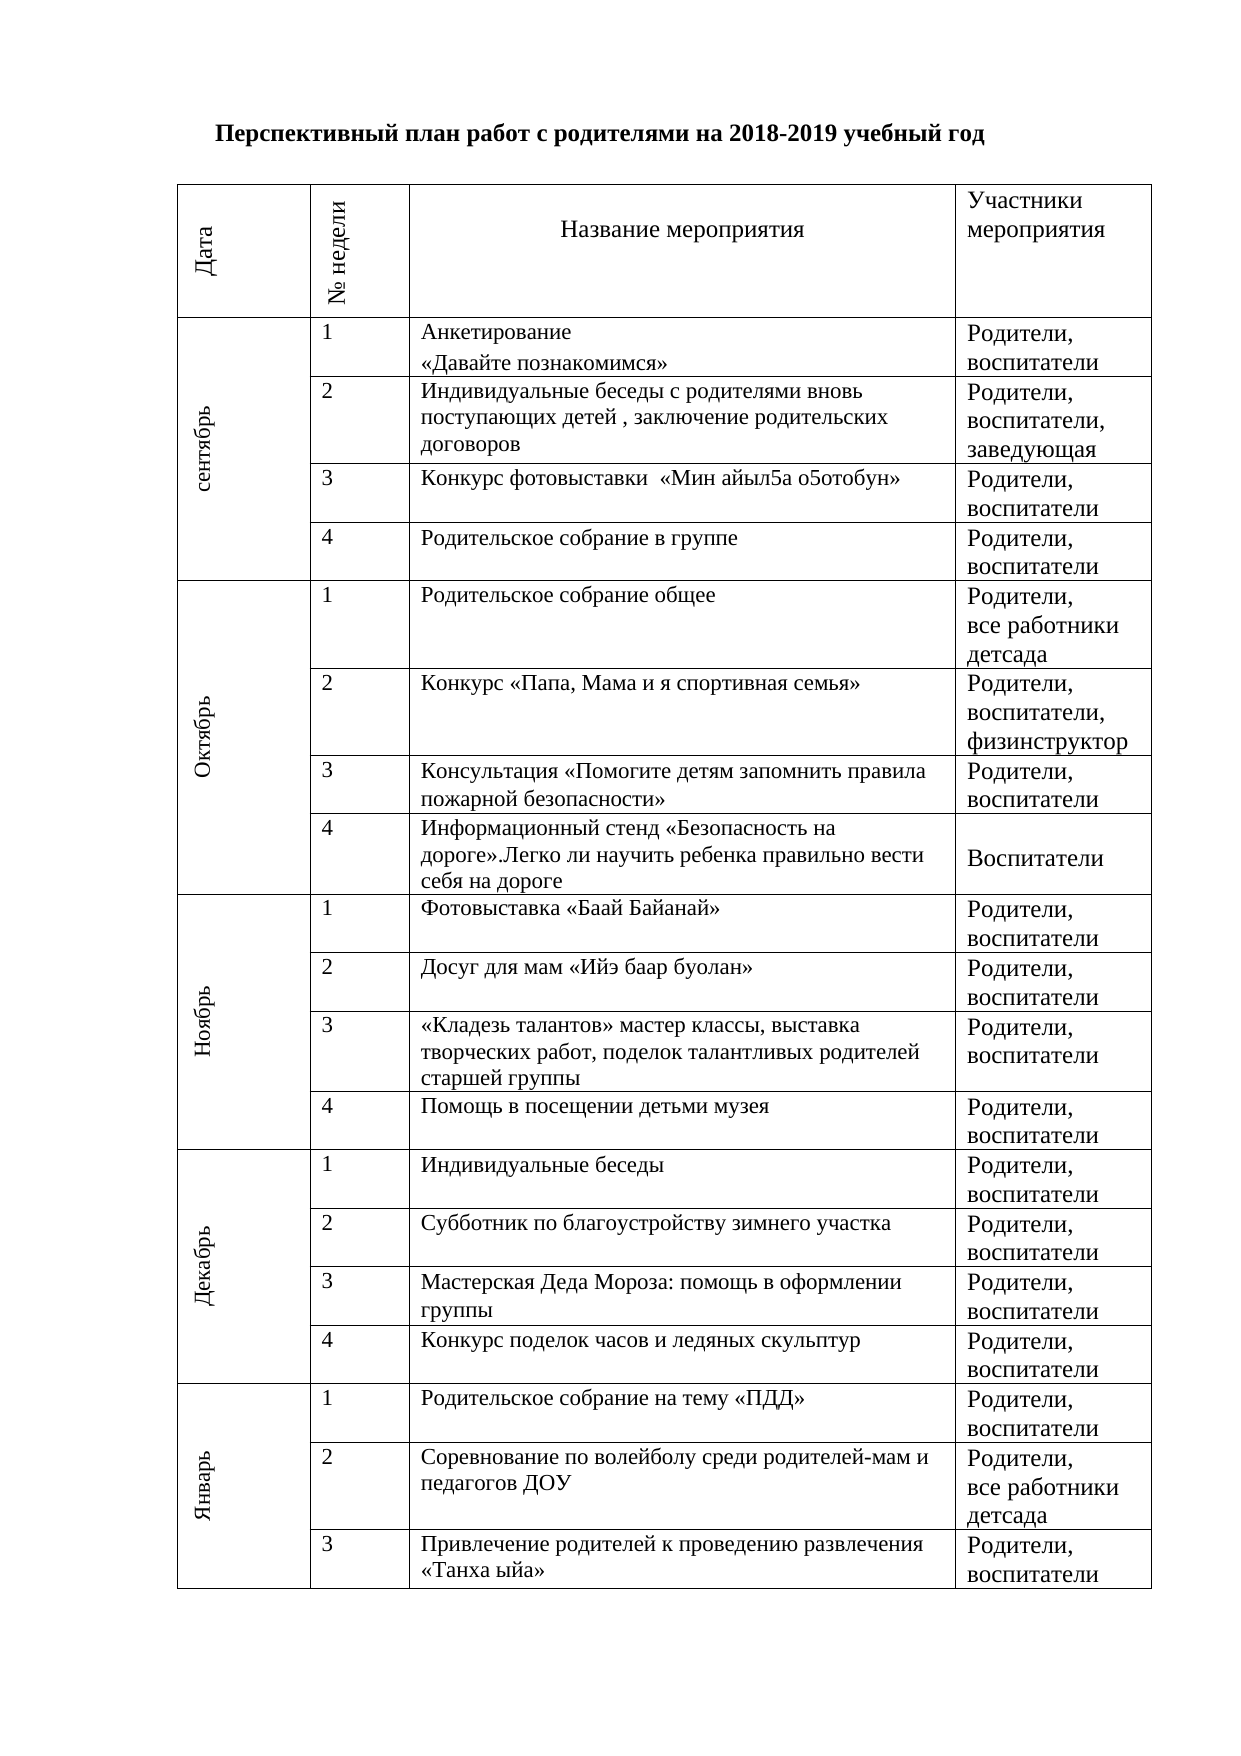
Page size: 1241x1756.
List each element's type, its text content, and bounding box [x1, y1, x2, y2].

table_cell 1 [311, 895, 409, 952]
table_cell 1 [311, 1150, 409, 1208]
table_cell Конкурс фотовыставки «Мин айыл5а о5отобун» [410, 464, 955, 522]
table_header Участники мероприятия [956, 185, 1151, 317]
table_cell Индивидуальные беседы с родителями вновь поступающих детей , заключение родительских договоров [410, 377, 955, 463]
table_cell Родительское собрание общее [410, 581, 955, 667]
table_cell сентябрь [178, 318, 310, 580]
table_cell 2 [311, 1209, 409, 1266]
table_cell 4 [311, 523, 409, 580]
table_cell 4 [311, 1092, 409, 1149]
table_cell Информационный стенд «Безопасность на дороге».Легко ли научить ребенка правильно вести себя на дороге [410, 814, 955, 893]
table_cell Ноябрь [178, 895, 310, 1149]
table_cell 2 [311, 669, 409, 755]
table_cell 3 [311, 1267, 409, 1325]
table_cell Декабрь [178, 1150, 310, 1383]
table_cell Родители, воспитатели [956, 1326, 1151, 1383]
table_cell Конкурс «Папа, Мама и я спортивная семья» [410, 669, 955, 755]
table_cell Родители, воспитатели [956, 1209, 1151, 1266]
table_cell Родительское собрание на тему «ПДД» [410, 1384, 955, 1442]
table_cell 1 [311, 318, 409, 376]
table_cell Родители, воспитатели [956, 953, 1151, 1011]
table_cell Помощь в посещении детьми музея [410, 1092, 955, 1149]
table_cell Родители, все работники детсада [956, 581, 1151, 667]
table_header № недели [311, 185, 409, 317]
table_cell 3 [311, 756, 409, 813]
table_cell Анкетирование «Давайте познакомимся» [410, 318, 955, 376]
table_cell Индивидуальные беседы [410, 1150, 955, 1208]
table_cell Конкурс поделок часов и ледяных скульптур [410, 1326, 955, 1383]
table_cell Родительское собрание в группе [410, 523, 955, 580]
table_cell Консультация «Помогите детям запомнить правила пожарной безопасности» [410, 756, 955, 813]
table_cell 2 [311, 377, 409, 463]
table_header Название мероприятия [410, 185, 955, 317]
table_cell Фотовыставка «Баай Байанай» [410, 895, 955, 952]
table_cell Родители, воспитатели [956, 523, 1151, 580]
table_cell Октябрь [178, 581, 310, 893]
table_cell Родители, воспитатели [956, 895, 1151, 952]
table_cell 1 [311, 1384, 409, 1442]
table_cell Родители, воспитатели [956, 1267, 1151, 1325]
table_cell 3 [311, 464, 409, 522]
table_cell 2 [311, 953, 409, 1011]
table_cell 2 [311, 1443, 409, 1529]
table_cell Родители, воспитатели [956, 1150, 1151, 1208]
table_cell Родители, воспитатели [956, 318, 1151, 376]
table_cell Привлечение родителей к проведению развлечения «Танха ыйа» [410, 1530, 955, 1588]
table_cell 3 [311, 1530, 409, 1588]
table_cell Родители, воспитатели [956, 1092, 1151, 1149]
table_cell Воспитатели [956, 814, 1151, 893]
table_cell Родители, воспитатели, заведующая [956, 377, 1151, 463]
table_cell «Кладезь талантов» мастер классы, выставка творческих работ, поделок талантливых родителей старшей группы [410, 1012, 955, 1091]
table_cell Досуг для мам «Ийэ баар буолан» [410, 953, 955, 1011]
table_cell Родители, все работники детсада [956, 1443, 1151, 1529]
table_cell Родители, воспитатели [956, 1530, 1151, 1588]
table_cell 4 [311, 1326, 409, 1383]
table_cell Соревнование по волейболу среди родителей-мам и педагогов ДОУ [410, 1443, 955, 1529]
table_cell 1 [311, 581, 409, 667]
table_cell Родители, воспитатели [956, 756, 1151, 813]
table_cell 3 [311, 1012, 409, 1091]
table_cell 4 [311, 814, 409, 893]
table_cell Родители, воспитатели [956, 464, 1151, 522]
table_cell Январь [178, 1384, 310, 1588]
table_header Дата [178, 185, 310, 317]
table_cell Субботник по благоустройству зимнего участка [410, 1209, 955, 1266]
table_cell Родители, воспитатели, физинструктор [956, 669, 1151, 755]
text Перспективный план работ с родителями на 2018-2019 учебный год [177, 118, 1152, 147]
table_cell Мастерская Деда Мороза: помощь в оформлении группы [410, 1267, 955, 1325]
table_cell Родители, воспитатели [956, 1012, 1151, 1091]
table_cell Родители, воспитатели [956, 1384, 1151, 1442]
